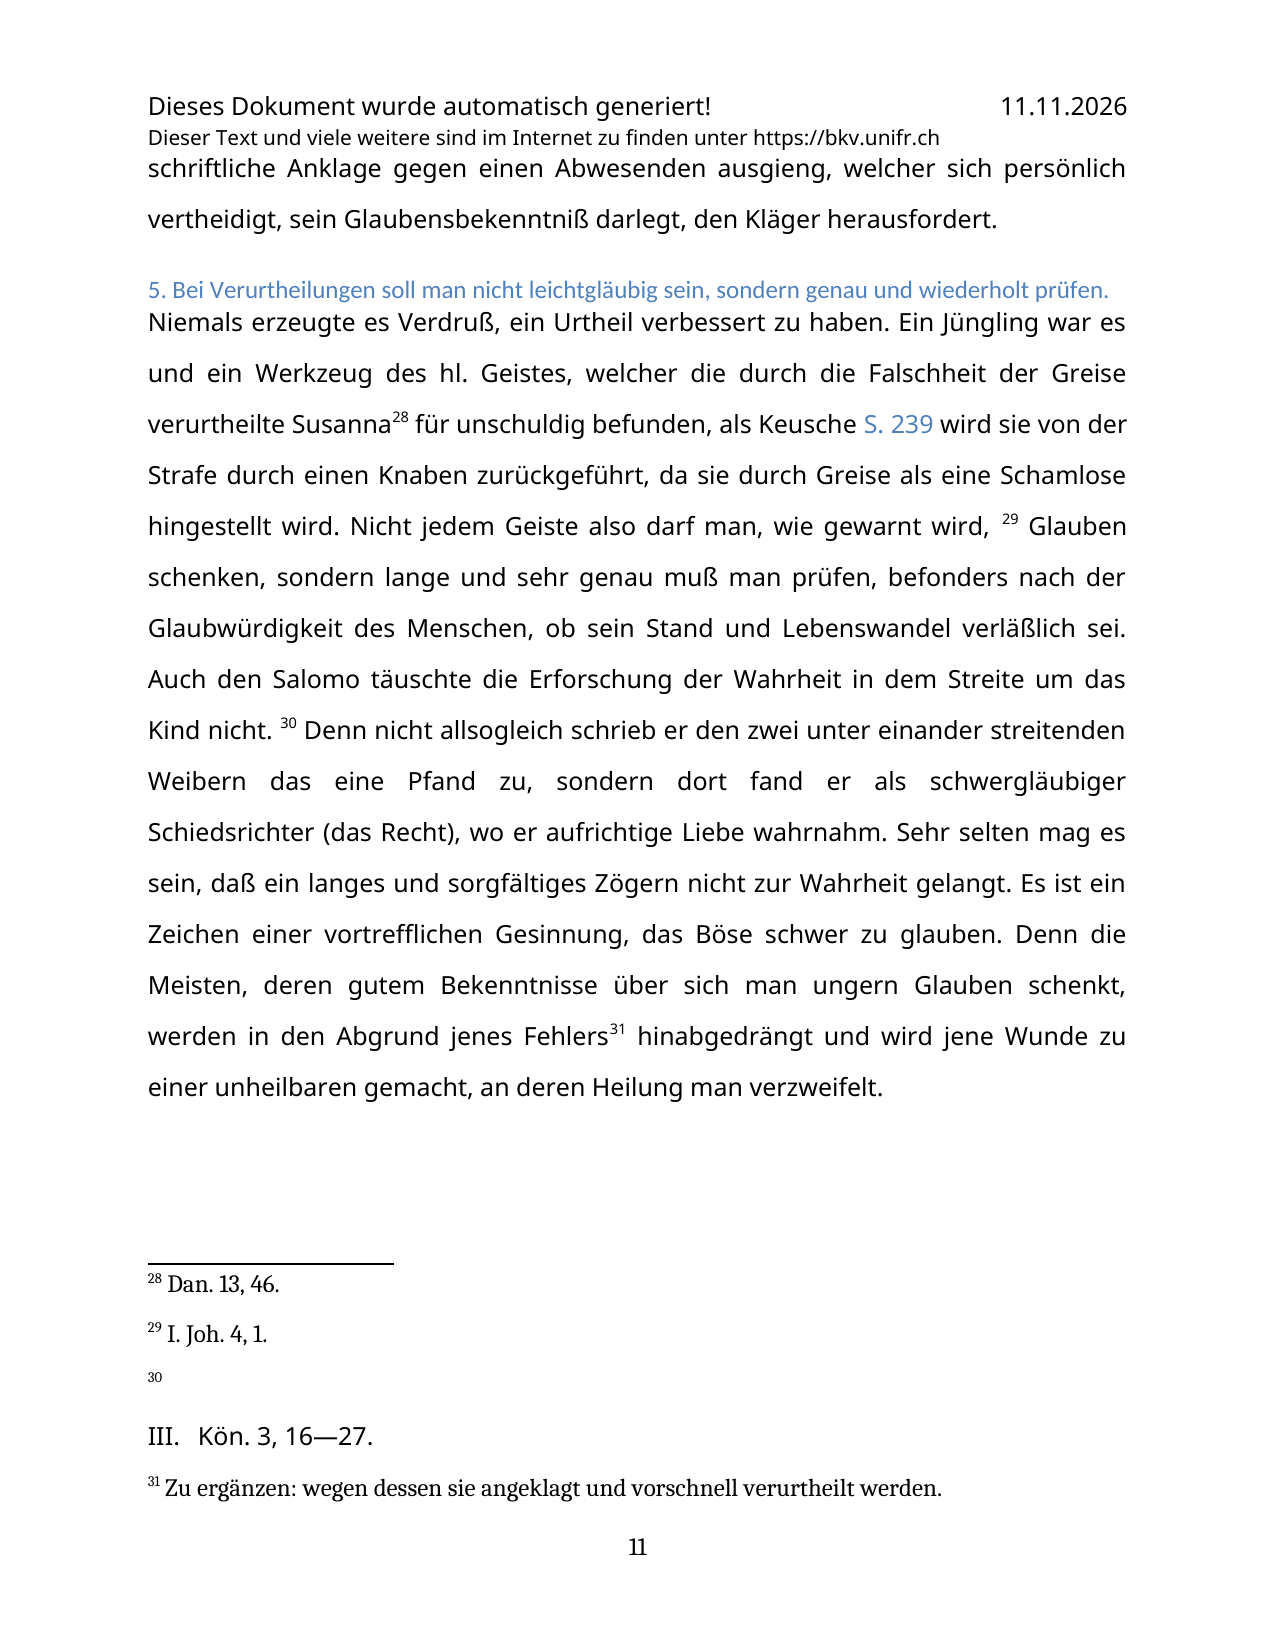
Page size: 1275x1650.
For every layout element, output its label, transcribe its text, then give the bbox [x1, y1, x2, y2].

subtitle 5. Bei Verurtheilungen soll man nicht leichtgläubig sein, sondern genau und wiederholt prüfen. [148, 274, 1127, 304]
text Niemals erzeugte es Verdruß, ein Urtheil verbessert zu haben. Ein Jüngling war es und ein Werkzeug des hl. Geistes, welcher die durch die Falschheit der Greise verurtheilte Susanna für unschuldig befunden, als Keusche S. 239 wird sie von der Strafe durch einen Knaben zurückgeführt, da sie durch Greise als eine Schamlose hingestellt wird. Nicht jedem Geiste also darf man, wie gewarnt wird, Glauben schenken, sondern lange und sehr genau muß man prüfen, befonders nach der Glaubwürdigkeit des Menschen, ob sein Stand und Lebenswandel verläßlich sei. Auch den Salomo täuschte die Erforschung der Wahrheit in dem Streite um das Kind nicht. Denn nicht allsogleich schrieb er den zwei unter einander streitenden Weibern das eine Pfand zu, sondern dort fand er als schwergläubiger Schiedsrichter (das Recht), wo er aufrichtige Liebe wahrnahm. Sehr selten mag es sein, daß ein langes und sorgfältiges Zögern nicht zur Wahrheit gelangt. Es ist ein Zeichen einer vortrefflichen Gesinnung, das Böse schwer zu glauben. Denn die Meisten, deren gutem Bekenntnisse über sich man ungern Glauben schenkt, werden in den Abgrund jenes Fehlers hinabgedrängt und wird jene Wunde zu einer unheilbaren gemacht, an deren Heilung man verzweifelt. [148, 304, 1127, 1104]
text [148, 151, 1127, 236]
